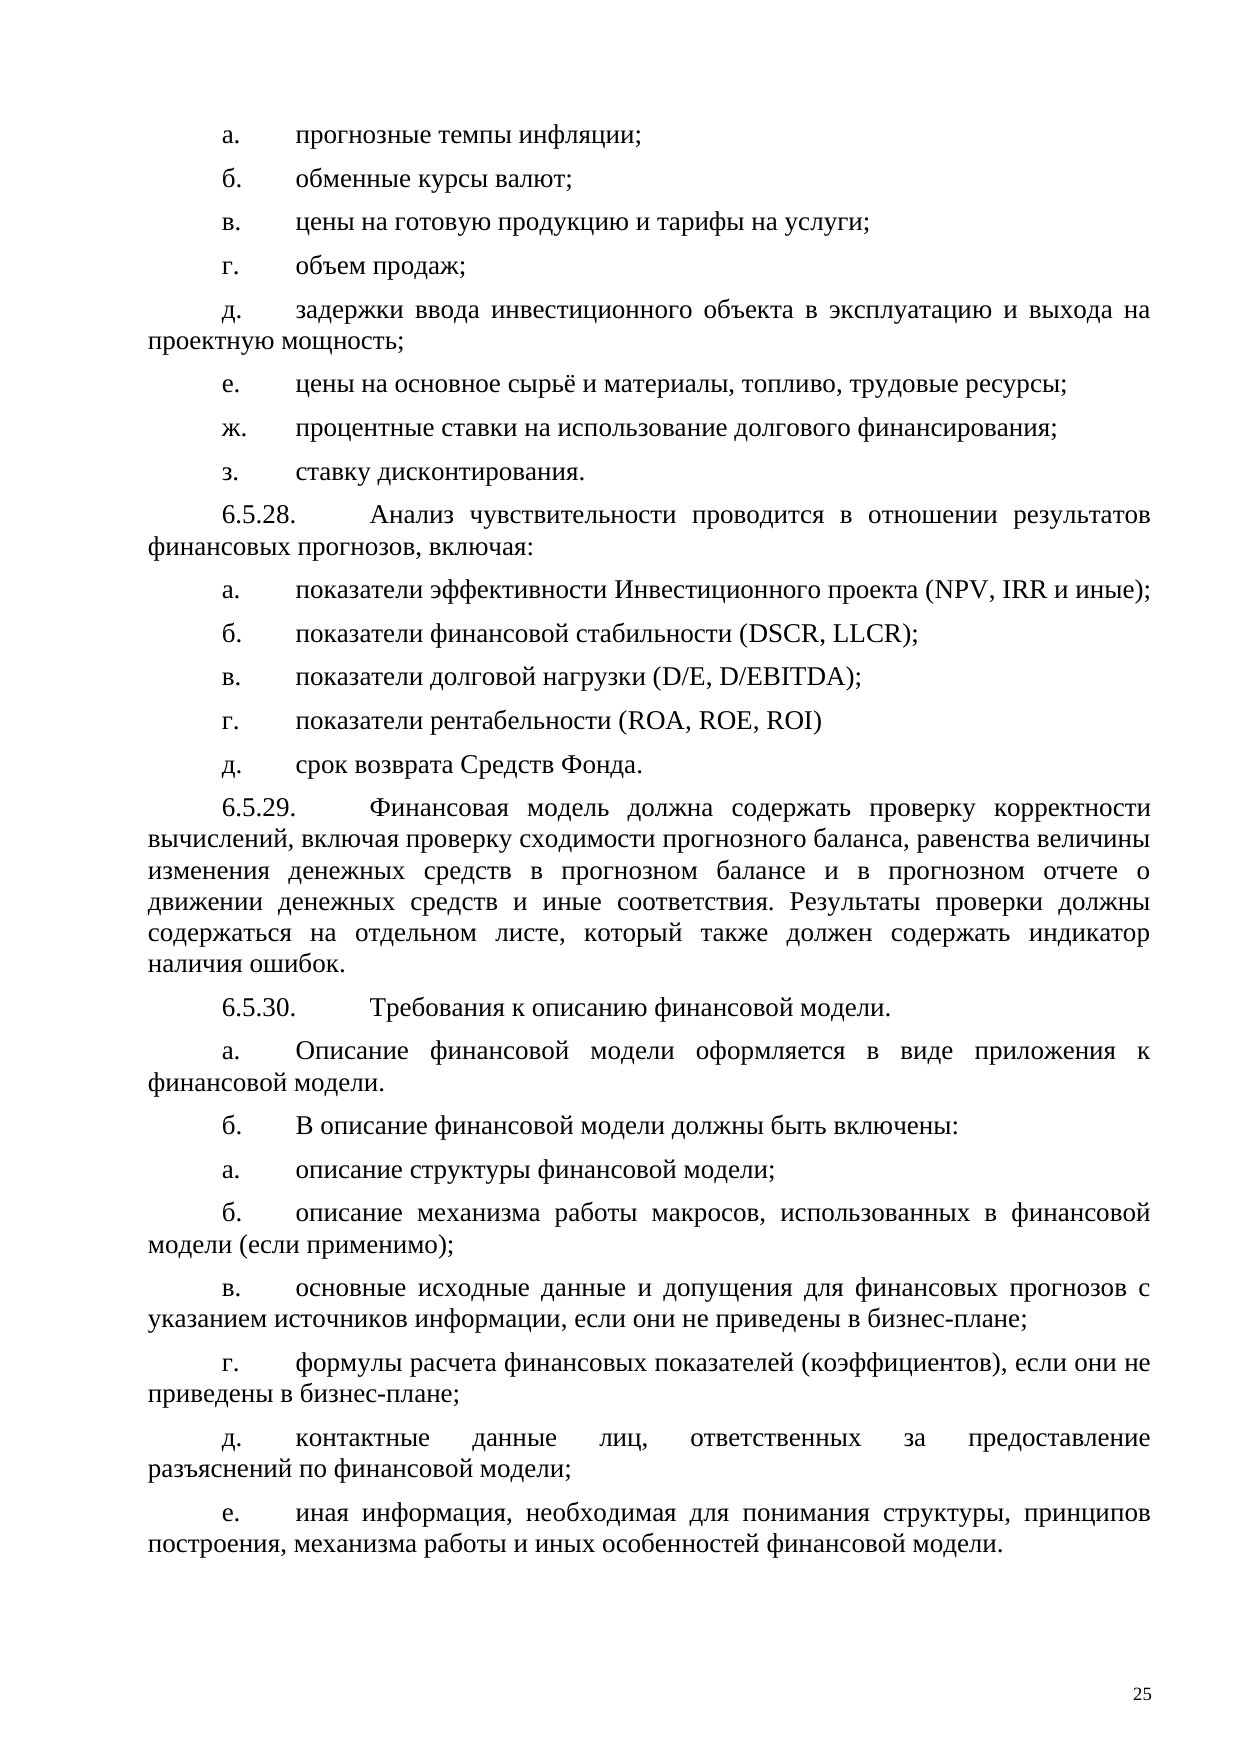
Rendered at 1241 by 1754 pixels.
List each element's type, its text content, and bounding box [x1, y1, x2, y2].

list цены на основное сырьё и материалы, топливо, трудовые ресурсы; [148, 367, 1152, 399]
list ставку дисконтирования. [148, 455, 1152, 486]
list Финансовая модель должна содержать проверку корректности вычислений, включая проверку сходимости прогнозного баланса, равенства величины изменения денежных средств в прогнозном балансе и в прогнозном отчете о движении денежных средств и иные соответствия. Результаты проверки должны содержаться на отдельном листе, который также должен содержать индикатор наличия ошибок. [148, 791, 1152, 978]
list показатели долговой нагрузки (D/E, D/EBITDA); [148, 661, 1152, 692]
list показатели рентабельности (ROA, ROE, ROI) [148, 704, 1152, 735]
list Требования к описанию финансовой модели. [148, 991, 1152, 1022]
list Анализ чувствительности проводится в отношении результатов финансовых прогнозов, включая: [148, 498, 1152, 561]
list процентные ставки на использование долгового финансирования; [148, 411, 1152, 442]
list Описание финансовой модели оформляется в виде приложения к финансовой модели. [148, 1034, 1152, 1097]
list срок возврата Средств Фонда. [148, 748, 1152, 779]
list показатели эффективности Инвестиционного проекта (NPV, IRR и иные); [148, 573, 1152, 604]
list В описание финансовой модели должны быть включены: [148, 1109, 1152, 1140]
list описание структуры финансовой модели; [148, 1153, 1152, 1184]
list прогнозные темпы инфляции; [148, 118, 1152, 149]
list показатели финансовой стабильности (DSCR, LLCR); [148, 617, 1152, 648]
list основные исходные данные и допущения для финансовых прогнозов с указанием источников информации, если они не приведены в бизнес-плане; [148, 1271, 1152, 1334]
list объем продаж; [148, 249, 1152, 280]
list задержки ввода инвестиционного объекта в эксплуатацию и выхода на проектную мощность; [148, 293, 1152, 355]
list обменные курсы валют; [148, 162, 1152, 193]
list иная информация, необходимая для понимания структуры, принципов построения, механизма работы и иных особенностей финансовой модели. [148, 1496, 1152, 1558]
list цены на готовую продукцию и тарифы на услуги; [148, 205, 1152, 237]
list описание механизма работы макросов, использованных в финансовой модели (если применимо); [148, 1197, 1152, 1259]
list формулы расчета финансовых показателей (коэффициентов), если они не приведены в бизнес-плане; [148, 1346, 1152, 1408]
list контактные данные лиц, ответственных за предоставление разъяснений по финансовой модели; [148, 1421, 1152, 1483]
